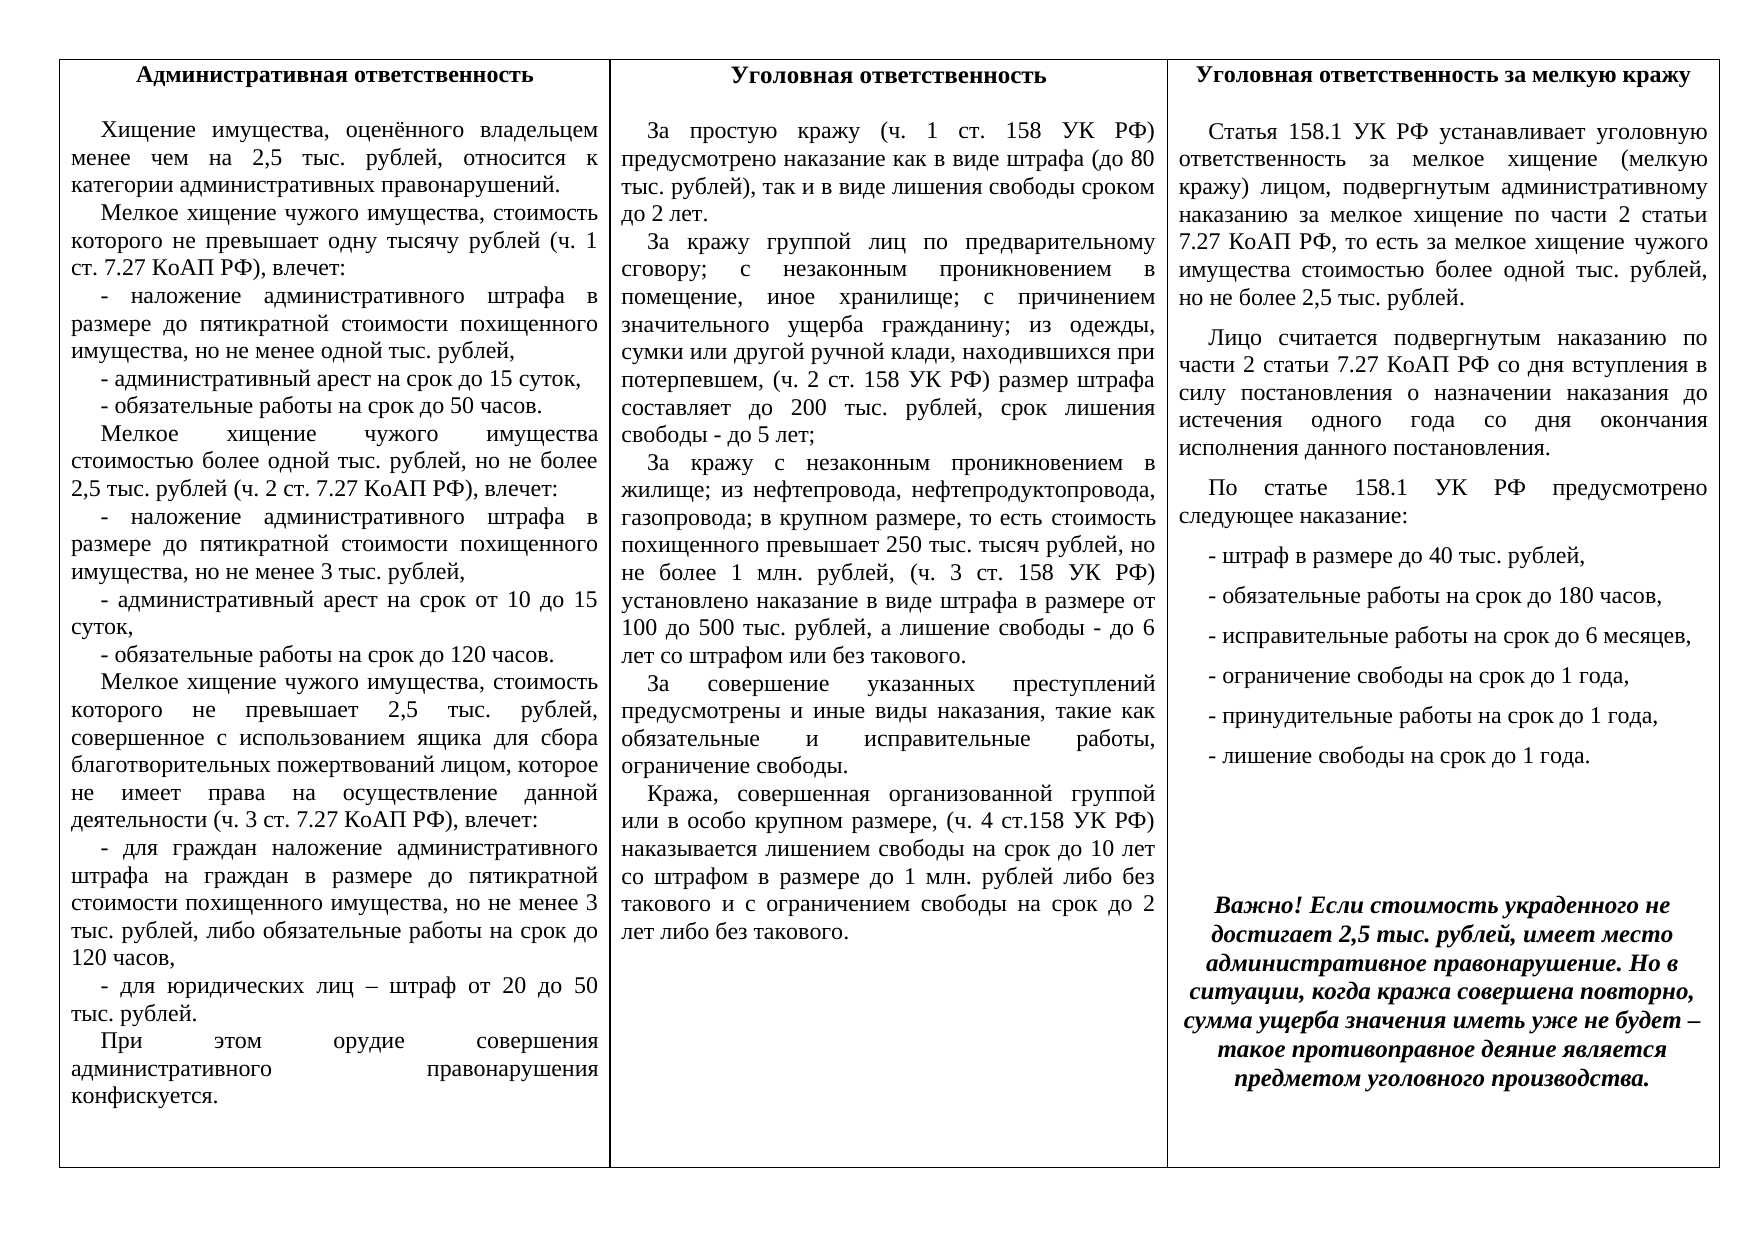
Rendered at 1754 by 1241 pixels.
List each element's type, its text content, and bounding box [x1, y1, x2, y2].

table_cell Уголовная ответственность За простую кражу (ч. 1 ст. 158 УК РФ) предусмотрено наказание как в виде штрафа (до 80 тыс. рублей), так и в виде лишения свободы сроком до 2 лет. За кражу группой лиц по предварительному сговору; с незаконным проникновением в помещение, иное хранилище; с причинением значительного ущерба гражданину; из одежды, сумки или другой ручной клади, находившихся при потерпевшем, (ч. 2 ст. 158 УК РФ) размер штрафа составляет до 200 тыс. рублей, срок лишения свободы - до 5 лет; За кражу с незаконным проникновением в жилище; из нефтепровода, нефтепродуктопровода, газопровода; в крупном размере, то есть стоимость похищенного превышает 250 тыс. тысяч рублей, но не более 1 млн. рублей, (ч. 3 ст. 158 УК РФ) установлено наказание в виде штрафа в размере от 100 до 500 тыс. рублей, а лишение свободы - до 6 лет со штрафом или без такового. За совершение указанных преступлений предусмотрены и иные виды наказания, такие как обязательные и исправительные работы, ограничение свободы. Кража, совершенная организованной группой или в особо крупном размере, (ч. 4 ст.158 УК РФ) наказывается лишением свободы на срок до 10 лет со штрафом в размере до 1 млн. рублей либо без такового и с ограничением свободы на срок до 2 лет либо без такового. [611, 60, 1167, 1167]
table_cell Уголовная ответственность за мелкую кражу Статья 158.1 УК РФ устанавливает уголовную ответственность за мелкое хищение (мелкую кражу) лицом, подвергнутым административному наказанию за мелкое хищение по части 2 статьи 7.27 КоАП РФ, то есть за мелкое хищение чужого имущества стоимостью более одной тыс. рублей, но не более 2,5 тыс. рублей. Лицо считается подвергнутым наказанию по части 2 статьи 7.27 КоАП РФ со дня вступления в силу постановления о назначении наказания до истечения одного года со дня окончания исполнения данного постановления. По статье 158.1 УК РФ предусмотрено следующее наказание: - штраф в размере до 40 тыс. рублей, - обязательные работы на срок до 180 часов, - исправительные работы на срок до 6 месяцев, - ограничение свободы на срок до 1 года, - принудительные работы на срок до 1 года, - лишение свободы на срок до 1 года. Важно! Если стоимость украденного не достигает 2,5 тыс. рублей, имеет место административное правонарушение. Но в ситуации, когда кража совершена повторно, сумма ущерба значения иметь уже не будет – такое противоправное деяние является предметом уголовного производства. [1168, 60, 1719, 1167]
table_cell Административная ответственность Хищение имущества, оценённого владельцем менее чем на 2,5 тыс. рублей, относится к категории административных правонарушений. Мелкое хищение чужого имущества, стоимость которого не превышает одну тысячу рублей (ч. 1 ст. 7.27 КоАП РФ), влечет: - наложение административного штрафа в размере до пятикратной стоимости похищенного имущества, но не менее одной тыс. рублей, - административный арест на срок до 15 суток, - обязательные работы на срок до 50 часов. Мелкое хищение чужого имущества стоимостью более одной тыс. рублей, но не более 2,5 тыс. рублей (ч. 2 ст. 7.27 КоАП РФ), влечет: - наложение административного штрафа в размере до пятикратной стоимости похищенного имущества, но не менее 3 тыс. рублей, - административный арест на срок от 10 до 15 суток, - обязательные работы на срок до 120 часов. Мелкое хищение чужого имущества, стоимость которого не превышает 2,5 тыс. рублей, совершенное с использованием ящика для сбора благотворительных пожертвований лицом, которое не имеет права на осуществление данной деятельности (ч. 3 ст. 7.27 КоАП РФ), влечет: - для граждан наложение административного штрафа на граждан в размере до пятикратной стоимости похищенного имущества, но не менее 3 тыс. рублей, либо обязательные работы на срок до 120 часов, - для юридических лиц – штраф от 20 до 50 тыс. рублей. При этом орудие совершения административного правонарушения конфискуется. [60, 60, 609, 1167]
